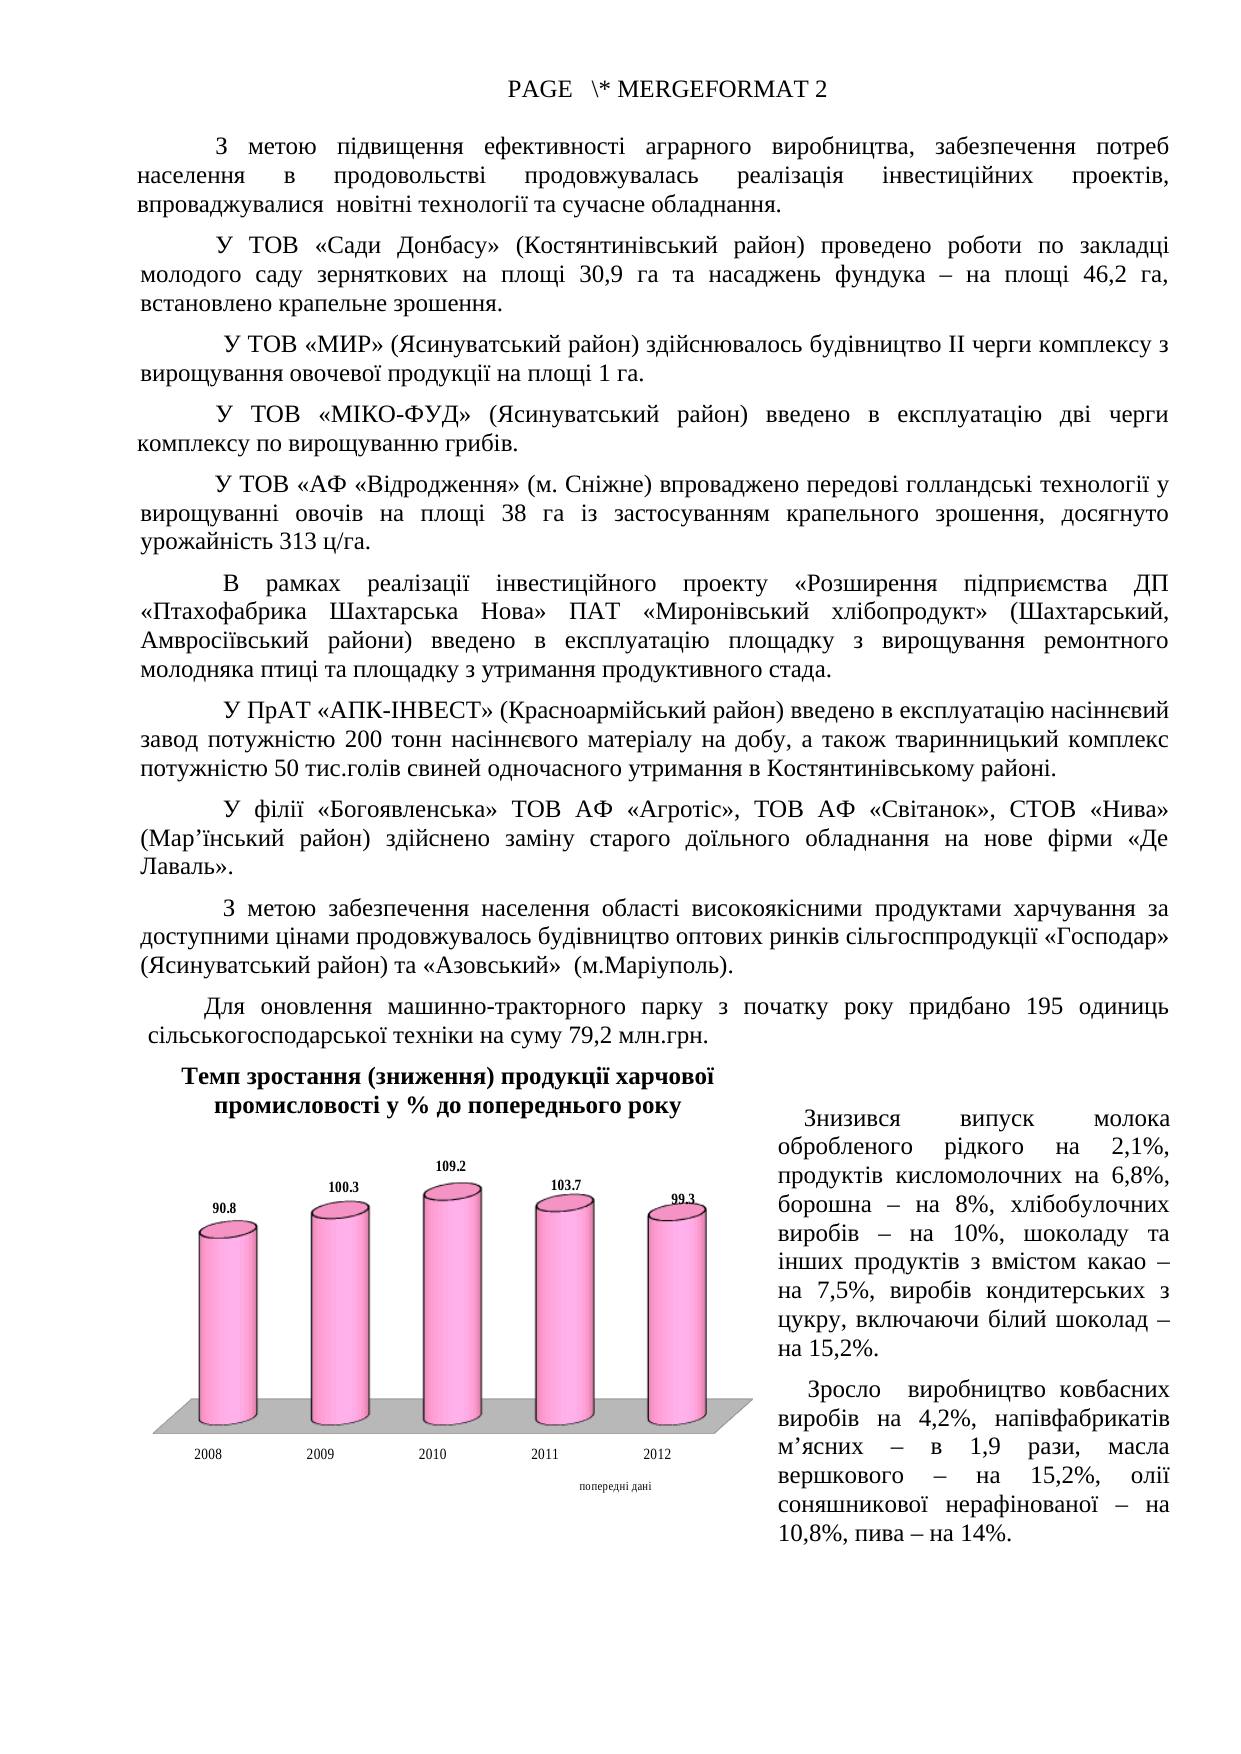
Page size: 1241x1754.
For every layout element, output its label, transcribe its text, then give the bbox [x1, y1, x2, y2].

table_cell Знизився випуск молока обробленого рідкого на 2,1%, продуктів кисломолочних на 6,8%, борошна – на 8%, хлібобулочних виробів – на 10%, шоколаду та інших продуктів з вмістом какао – на 7,5%, виробів кондитерських з цукру, включаючи білий шоколад – на 15,2%. Зросло виробництво ковбасних виробів на 4,2%, напівфабрикатів м’ясних – в 1,9 рази, масла вершкового – на 15,2%, олії соняшникової нерафінованої – на 10,8%, пива – на 14%. [766, 1061, 1181, 1600]
table_cell З метою підвищення ефективності аграрного виробництва, забезпечення потреб населення в продовольстві продовжувалась реалізація інвестиційних проектів, впроваджувалися новітні технології та сучасне обладнання. У ТОВ «Сади Донбасу» (Костянтинівський район) проведено роботи по закладці молодого саду зерняткових на площі та насаджень фундука – на площі , встановлено крапельне зрошення. У ТОВ «МИР» (Ясинуватський район) здійснювалось будівництво ІІ черги комплексу з вирощування овочевої продукції на площі . У ТОВ «МІКО-ФУД» (Ясинуватський район) введено в експлуатацію дві черги комплексу по вирощуванню грибів. У ТОВ «АФ «Відродження» (м. Сніжне) впроваджено передові голландські технології у вирощуванні овочів на площі із застосуванням крапельного зрошення, досягнуто урожайність 313 ц/га. В рамках реалізації інвестиційного проекту «Розширення підприємства ДП «Птахофабрика Шахтарська Нова» ПАТ «Миронівський хлібопродукт» (Шахтарський, Амвросіївський райони) введено в експлуатацію площадку з вирощування ремонтного молодняка птиці та площадку з утримання продуктивного стада. У ПрАТ «АПК-ІНВЕСТ» (Красноармійський район) введено в експлуатацію насіннєвий завод потужністю 200 тонн насіннєвого матеріалу на добу, а також тваринницький комплекс потужністю 50 тис.голів свиней одночасного утримання в Костянтинівському районі. У філії «Богоявленська» ТОВ АФ «Агротіс», ТОВ АФ «Світанок», СТОВ «Нива» (Мар’їнський район) здійснено заміну старого доїльного обладнання на нове фірми «Де Лаваль». З метою забезпечення населення області високоякісними продуктами харчування за доступними цінами продовжувалось будівництво оптових ринків сільгосппродукції «Господар» (Ясинуватський район) та «Азовський» (м.Маріуполь). Для оновлення машинно-тракторного парку з початку року придбано 195 одиниць сільськогосподарської техніки на суму 79,2 млн.грн. [129, 131, 1181, 1061]
table_cell Темп зростання (зниження) продукції харчової промисловості у % до попереднього року [129, 1061, 766, 1119]
table_cell [129, 1119, 766, 1600]
